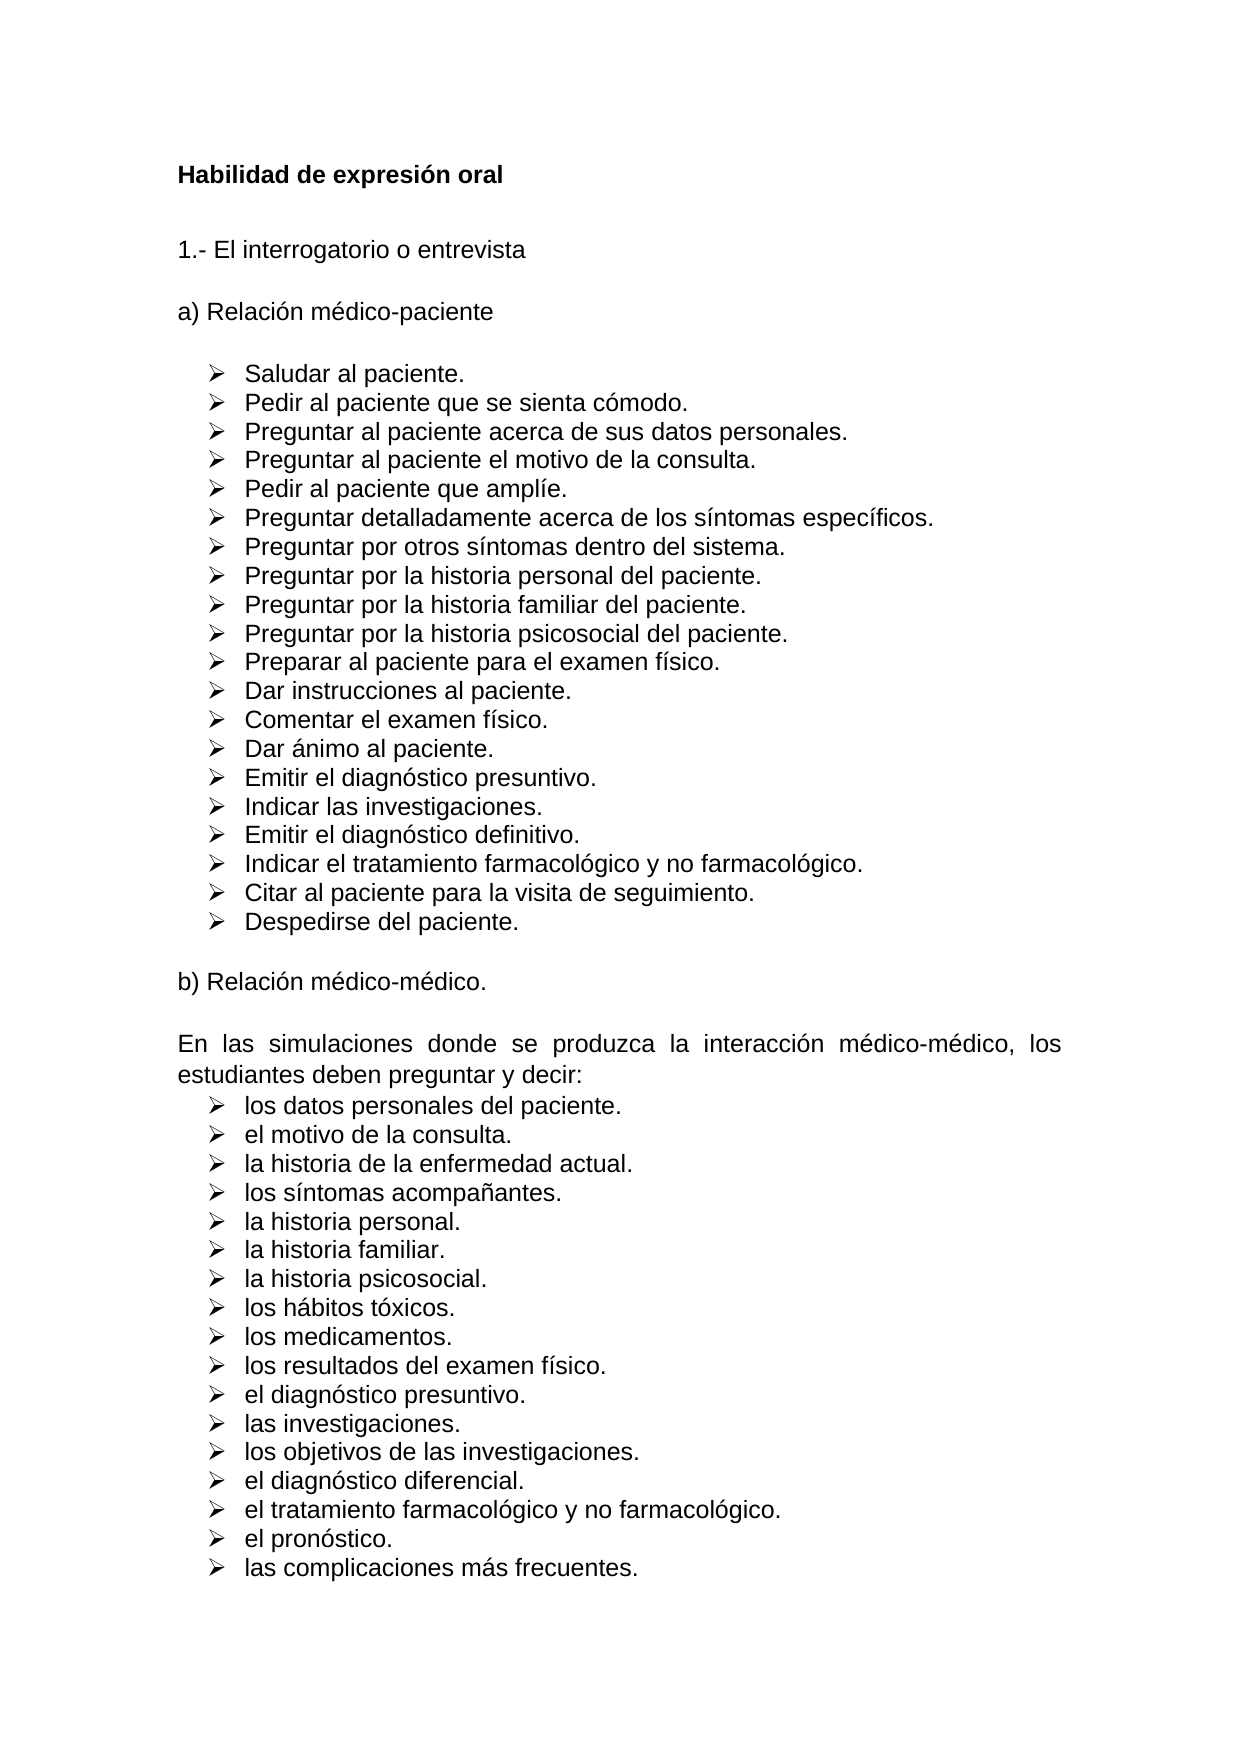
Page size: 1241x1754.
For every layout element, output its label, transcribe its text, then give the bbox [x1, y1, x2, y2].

list el diagnóstico diferencial. [207, 1466, 1063, 1495]
list la historia psicosocial. [207, 1264, 1063, 1293]
list Citar al paciente para la visita de seguimiento. [207, 878, 1063, 907]
list los medicamentos. [207, 1322, 1063, 1351]
list Preguntar por otros síntomas dentro del sistema. [207, 532, 1063, 561]
list el pronóstico. [207, 1524, 1063, 1553]
list Indicar las investigaciones. [207, 792, 1063, 821]
list los datos personales del paciente. [207, 1091, 1063, 1120]
list Preguntar al paciente el motivo de la consulta. [207, 445, 1063, 474]
list Preparar al paciente para el examen físico. [207, 647, 1063, 676]
text Habilidad de expresión oral [177, 160, 1063, 189]
list la historia personal. [207, 1207, 1063, 1235]
list las investigaciones. [207, 1408, 1063, 1437]
list la historia familiar. [207, 1235, 1063, 1264]
list el tratamiento farmacológico y no farmacológico. [207, 1495, 1063, 1524]
list los resultados del examen físico. [207, 1351, 1063, 1380]
text En las simulaciones donde se produzca la interacción médico-médico, los estudiantes deben preguntar y decir: [177, 1029, 1063, 1089]
list Preguntar por la historia psicosocial del paciente. [207, 618, 1063, 647]
list Emitir el diagnóstico definitivo. [207, 821, 1063, 849]
list Pedir al paciente que amplíe. [207, 474, 1063, 503]
list Preguntar detalladamente acerca de los síntomas específicos. [207, 503, 1063, 532]
list las complicaciones más frecuentes. [207, 1553, 1063, 1582]
list Dar ánimo al paciente. [207, 734, 1063, 763]
list Preguntar por la historia personal del paciente. [207, 561, 1063, 590]
list los objetivos de las investigaciones. [207, 1437, 1063, 1466]
list el motivo de la consulta. [207, 1120, 1063, 1149]
list Dar instrucciones al paciente. [207, 676, 1063, 705]
text a) Relación médico-paciente [177, 297, 1063, 326]
list Preguntar por la historia familiar del paciente. [207, 590, 1063, 618]
list Saludar al paciente. [207, 359, 1063, 388]
list Despedirse del paciente. [207, 907, 1063, 936]
list Pedir al paciente que se sienta cómodo. [207, 388, 1063, 417]
list los síntomas acompañantes. [207, 1178, 1063, 1207]
list Comentar el examen físico. [207, 705, 1063, 734]
text b) Relación médico-médico. [177, 967, 1063, 996]
list Emitir el diagnóstico presuntivo. [207, 763, 1063, 792]
list Indicar el tratamiento farmacológico y no farmacológico. [207, 849, 1063, 878]
text 1.- El interrogatorio o entrevista [177, 235, 1063, 263]
list los hábitos tóxicos. [207, 1293, 1063, 1322]
list la historia de la enfermedad actual. [207, 1149, 1063, 1178]
list el diagnóstico presuntivo. [207, 1380, 1063, 1408]
list Preguntar al paciente acerca de sus datos personales. [207, 417, 1063, 445]
